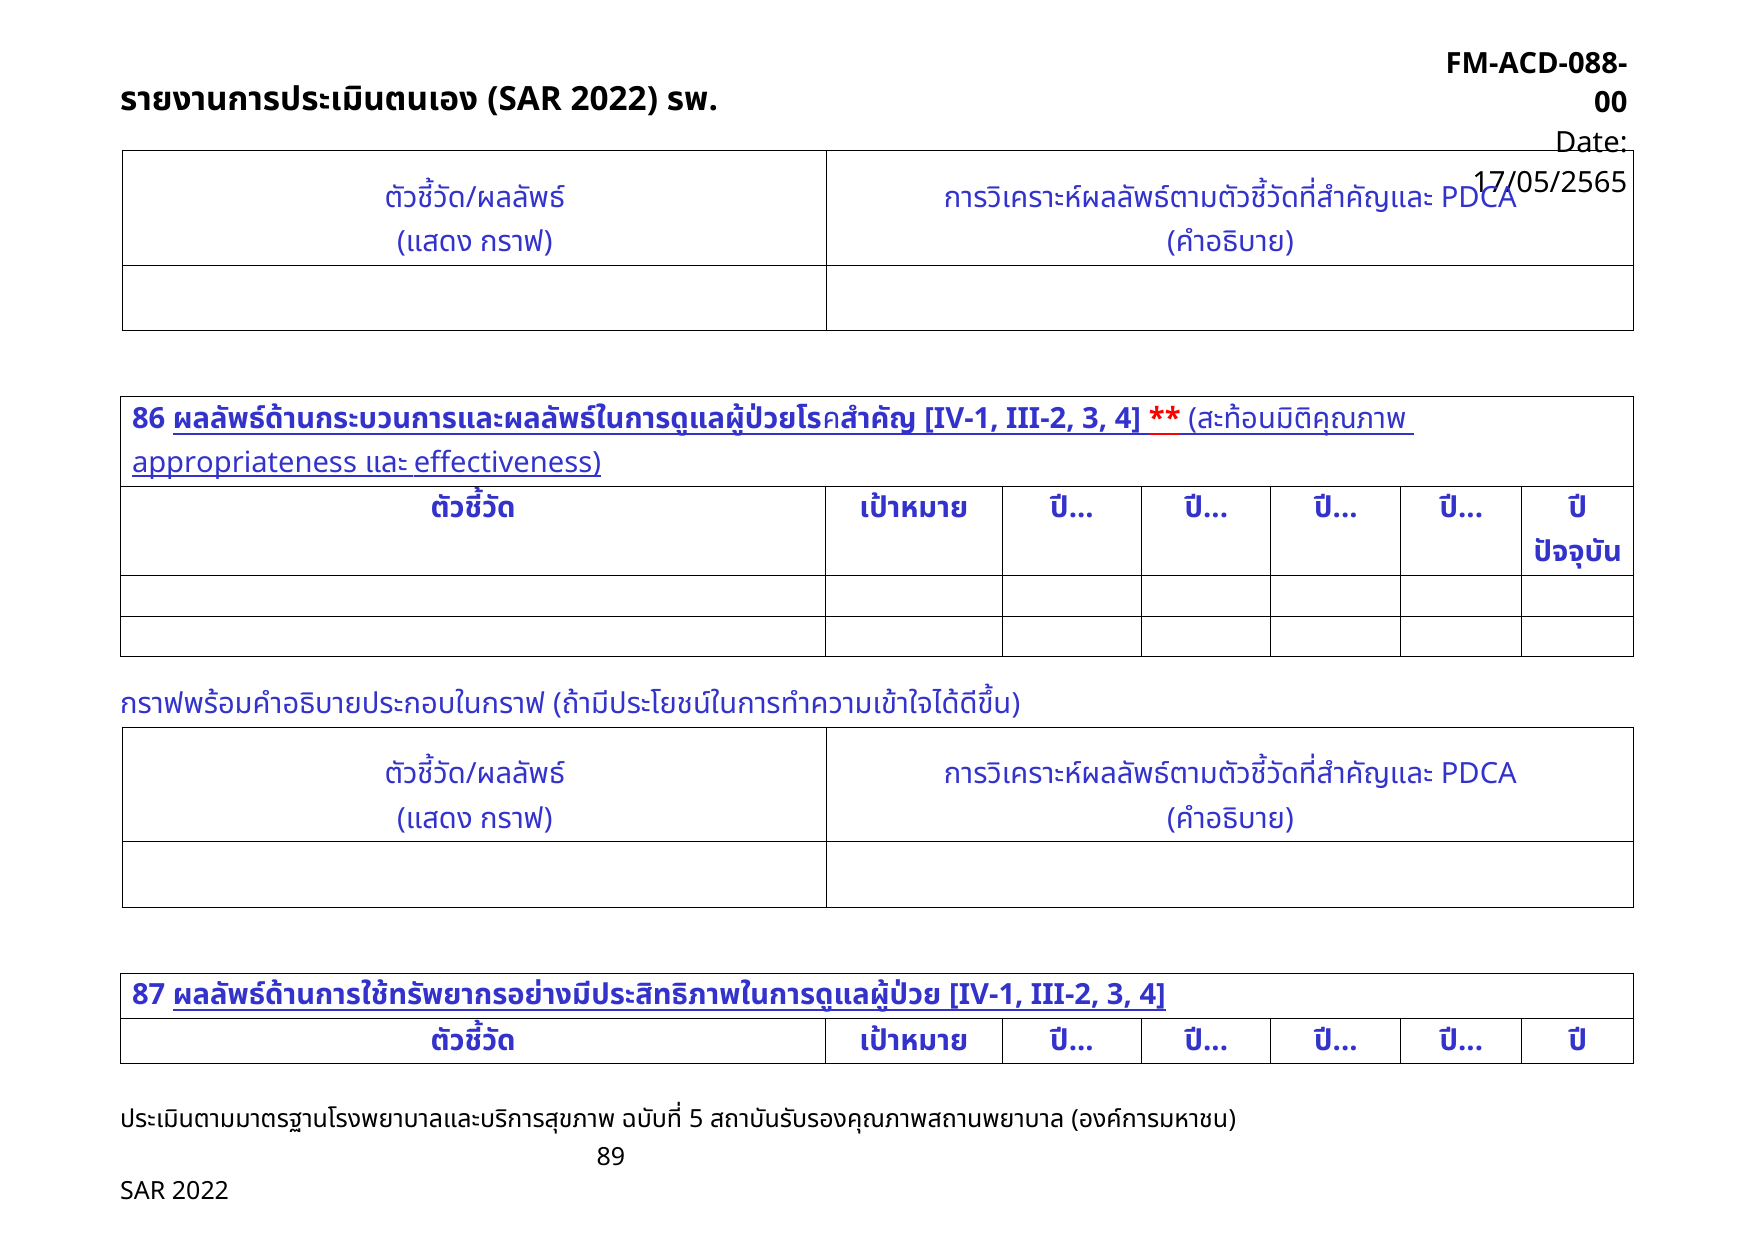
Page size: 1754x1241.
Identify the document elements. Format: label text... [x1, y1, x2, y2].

table_cell เป้าหมาย [826, 1019, 1002, 1063]
table_cell [826, 617, 1002, 656]
table_header การวิเคราะห์ผลลัพธ์ตามตัวชี้วัดที่สำคัญและ PDCA (คำอธิบาย) [827, 151, 1633, 264]
table_cell [827, 266, 1633, 330]
table_cell ตัวชี้วัด [121, 1019, 825, 1063]
table_cell ปี... [1271, 487, 1400, 575]
table_cell ปีปัจจุบัน [1522, 1019, 1633, 1063]
table_cell ปี... [1142, 1019, 1270, 1063]
table_cell [123, 842, 826, 907]
table_cell [1271, 617, 1400, 656]
table_cell ปี... [1401, 1019, 1521, 1063]
table_cell [1142, 576, 1270, 616]
table_header 87 ผลลัพธ์ด้านการใช้ทรัพยากรอย่างมีประสิทธิภาพในการดูแลผู้ป่วย [IV-1, III-2, 3, 4] [121, 974, 1633, 1018]
table_cell [1522, 576, 1633, 616]
table_cell ปีปัจจุบัน [1522, 487, 1633, 575]
table_cell ปี... [1401, 487, 1521, 575]
table_cell [1271, 576, 1400, 616]
table_header 86 ผลลัพธ์ด้านกระบวนการและผลลัพธ์ในการดูแลผู้ป่วยโรคสำคัญ [IV-1, III-2, 3, 4] ** (สะท้อนมิติคุณภาพ appropriateness และeffectiveness) [121, 397, 1633, 486]
table_cell [123, 266, 826, 330]
table_cell [121, 576, 825, 616]
table_cell [1003, 576, 1141, 616]
table_cell ปี... [1142, 487, 1270, 575]
table_cell [1003, 617, 1141, 656]
table_cell [1142, 617, 1270, 656]
table_cell [1401, 617, 1521, 656]
table_cell เป้าหมาย [826, 487, 1002, 575]
table_cell [826, 576, 1002, 616]
table_cell ตัวชี้วัด [121, 487, 825, 575]
table_cell [1522, 617, 1633, 656]
table_cell [1401, 576, 1521, 616]
table_cell ปี... [1003, 1019, 1141, 1063]
text กราฟพร้อมคำอธิบายประกอบในกราฟ (ถ้ามีประโยชน์ในการทำความเข้าใจได้ดีขึ้น) [120, 682, 1634, 727]
table_cell [121, 617, 825, 656]
table_header ตัวชี้วัด/ผลลัพธ์ (แสดง กราฟ) [123, 151, 826, 264]
table_cell ปี... [1003, 487, 1141, 575]
table_header ตัวชี้วัด/ผลลัพธ์ (แสดง กราฟ) [123, 728, 826, 841]
table_cell ปี... [1271, 1019, 1400, 1063]
table_cell [827, 842, 1633, 907]
table_header การวิเคราะห์ผลลัพธ์ตามตัวชี้วัดที่สำคัญและ PDCA (คำอธิบาย) [827, 728, 1633, 841]
